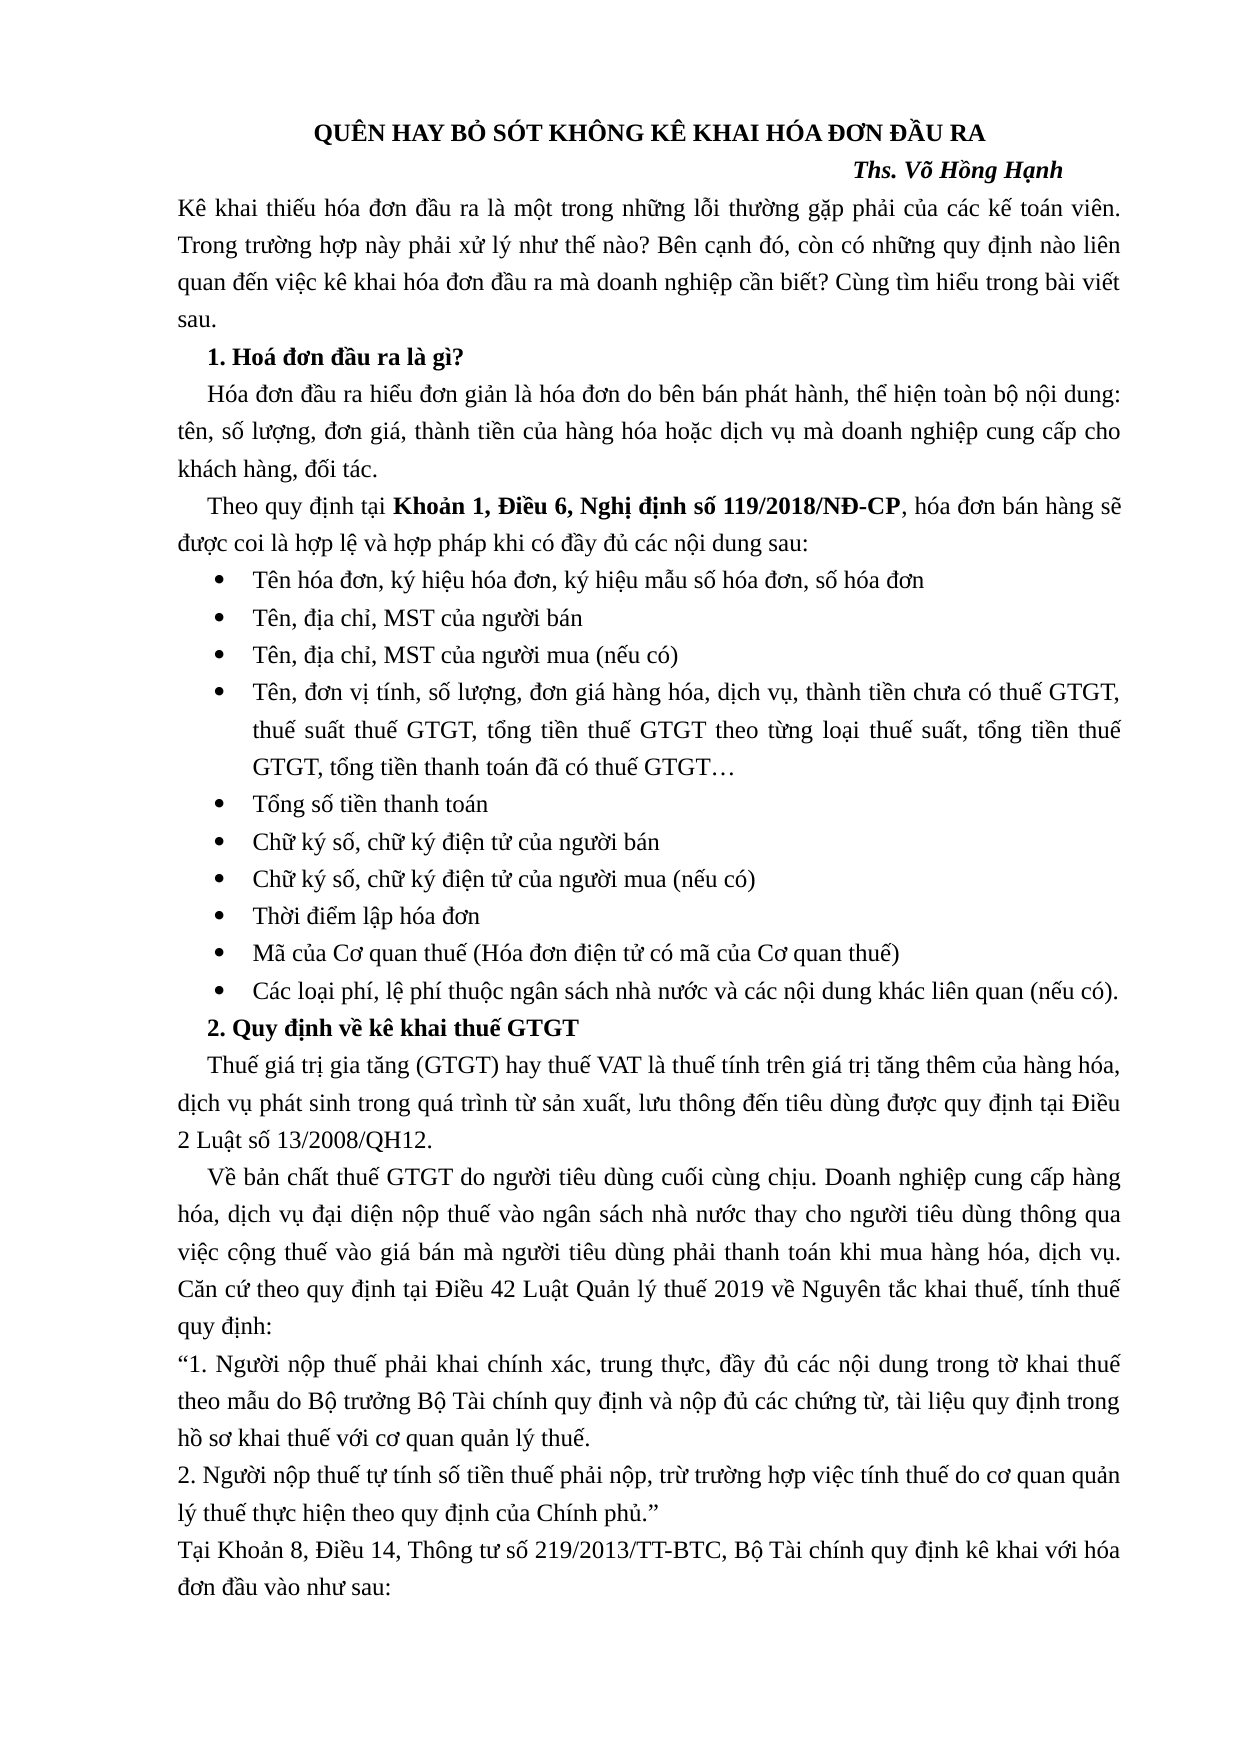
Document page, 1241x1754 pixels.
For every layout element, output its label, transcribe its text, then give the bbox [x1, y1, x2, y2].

text 2. Người nộp thuế tự tính số tiền thuế phải nộp, trừ trường hợp việc tính thuế do cơ quan quản lý thuế thực hiện theo quy định của Chính phủ.” [177, 1461, 1122, 1527]
text Theo quy định tại Khoản 1, Điều 6, Nghị định số 119/2018/NĐ-CP, hóa đơn bán hàng sẽ được coi là hợp lệ và hợp pháp khi có đầy đủ các nội dung sau: [177, 491, 1122, 557]
list Tên, địa chỉ, MST của người mua (nếu có) [215, 640, 1122, 669]
list Chữ ký số, chữ ký điện tử của người mua (nếu có) [215, 864, 1122, 893]
list Các loại phí, lệ phí thuộc ngân sách nhà nước và các nội dung khác liên quan (nếu có). [215, 976, 1122, 1004]
list Mã của Cơ quan thuế (Hóa đơn điện tử có mã của Cơ quan thuế) [215, 938, 1122, 967]
text Về bản chất thuế GTGT do người tiêu dùng cuối cùng chịu. Doanh nghiệp cung cấp hàng hóa, dịch vụ đại diện nộp thuế vào ngân sách nhà nước thay cho người tiêu dùng thông qua việc cộng thuế vào giá bán mà người tiêu dùng phải thanh toán khi mua hàng hóa, dịch vụ. Căn cứ theo quy định tại Điều 42 Luật Quản lý thuế 2019 về Nguyên tắc khai thuế, tính thuế quy định: [177, 1162, 1122, 1340]
list Tên, đơn vị tính, số lượng, đơn giá hàng hóa, dịch vụ, thành tiền chưa có thuế GTGT, thuế suất thuế GTGT, tổng tiền thuế GTGT theo từng loại thuế suất, tổng tiền thuế GTGT, tổng tiền thanh toán đã có thuế GTGT… [215, 677, 1122, 781]
text Hóa đơn đầu ra hiểu đơn giản là hóa đơn do bên bán phát hành, thể hiện toàn bộ nội dung: tên, số lượng, đơn giá, thành tiền của hàng hóa hoặc dịch vụ mà doanh nghiệp cung cấp cho khách hàng, đối tác. [177, 379, 1122, 482]
text QUÊN HAY BỎ SÓT KHÔNG KÊ KHAI HÓA ĐƠN ĐẦU RA [177, 118, 1122, 147]
list Tên, địa chỉ, MST của người bán [215, 603, 1122, 632]
list Tổng số tiền thanh toán [215, 789, 1122, 818]
list Tên hóa đơn, ký hiệu hóa đơn, ký hiệu mẫu số hóa đơn, số hóa đơn [215, 566, 1122, 594]
text Ths. Võ Hồng Hạnh [777, 155, 1122, 184]
text Kê khai thiếu hóa đơn đầu ra là một trong những lỗi thường gặp phải của các kế toán viên. Trong trường hợp này phải xử lý như thế nào? Bên cạnh đó, còn có những quy định nào liên quan đến việc kê khai hóa đơn đầu ra mà doanh nghiệp cần biết? Cùng tìm hiểu trong bài viết sau. [177, 193, 1122, 333]
text 1. Hoá đơn đầu ra là gì? [177, 342, 1122, 371]
list Chữ ký số, chữ ký điện tử của người bán [215, 827, 1122, 855]
text 2. Quy định về kê khai thuế GTGT [177, 1013, 1122, 1042]
text Tại Khoản 8, Điều 14, Thông tư số 219/2013/TT-BTC, Bộ Tài chính quy định kê khai với hóa đơn đầu vào như sau: [177, 1535, 1122, 1601]
text Thuế giá trị gia tăng (GTGT) hay thuế VAT là thuế tính trên giá trị tăng thêm của hàng hóa, dịch vụ phát sinh trong quá trình từ sản xuất, lưu thông đến tiêu dùng được quy định tại Điều 2 Luật số 13/2008/QH12. [177, 1050, 1122, 1154]
text “1. Người nộp thuế phải khai chính xác, trung thực, đầy đủ các nội dung trong tờ khai thuế theo mẫu do Bộ trưởng Bộ Tài chính quy định và nộp đủ các chứng từ, tài liệu quy định trong hồ sơ khai thuế với cơ quan quản lý thuế. [177, 1349, 1122, 1452]
list Thời điểm lập hóa đơn [215, 901, 1122, 930]
